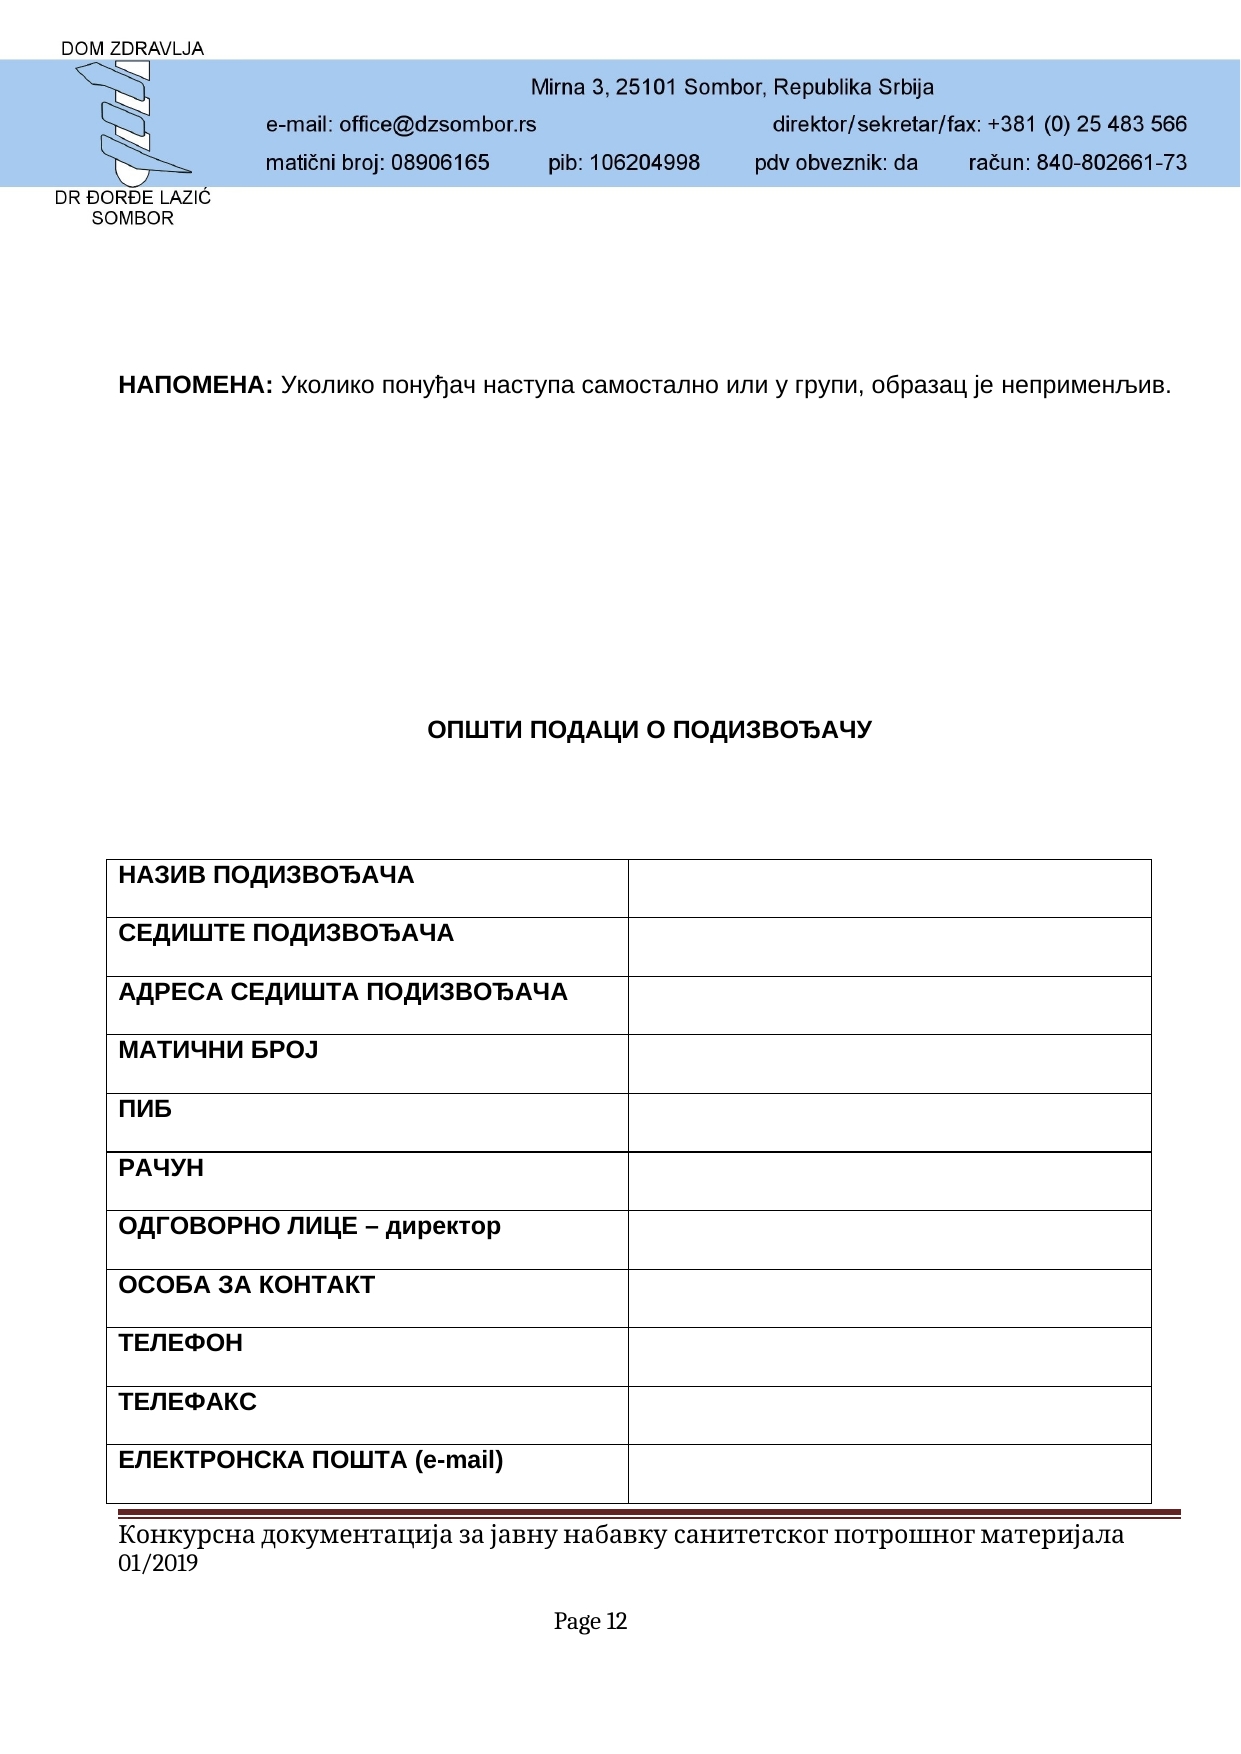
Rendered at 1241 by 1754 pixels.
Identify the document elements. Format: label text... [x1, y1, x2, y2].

table_cell [629, 918, 1151, 976]
table_cell [629, 1094, 1151, 1151]
table_cell [629, 977, 1151, 1034]
table_cell [629, 1211, 1151, 1268]
table_cell [629, 1270, 1151, 1327]
table_cell ОДГОВОРНО ЛИЦЕ – директор [107, 1211, 628, 1268]
table_cell ТЕЛЕФОН [107, 1328, 628, 1386]
table_cell [629, 1035, 1151, 1093]
table_cell АДРЕСА СЕДИШТА ПОДИЗВОЂАЧА [107, 977, 628, 1034]
table_cell [629, 1445, 1151, 1503]
table_cell ПИБ [107, 1094, 628, 1151]
table_cell [629, 1153, 1151, 1210]
table_header [629, 860, 1151, 917]
table_cell МАТИЧНИ БРОЈ [107, 1035, 628, 1093]
table_cell [629, 1387, 1151, 1444]
text НАПОМЕНА: Уколико понуђач наступа самостално или у групи, образац је неприменљив. [118, 370, 1181, 399]
text ОПШТИ ПОДАЦИ О ПОДИЗВОЂАЧУ [118, 715, 1181, 744]
table_cell РАЧУН [107, 1153, 628, 1210]
picture [0, 37, 1241, 227]
table_cell ОСОБА ЗА КОНТАКТ [107, 1270, 628, 1327]
table_cell ЕЛЕКТРОНСКА ПОШТА (e-mail) [107, 1445, 628, 1503]
table_cell [629, 1328, 1151, 1386]
table_header НАЗИВ ПОДИЗВОЂАЧА [107, 860, 628, 917]
table_cell ТЕЛЕФАКС [107, 1387, 628, 1444]
table_cell СЕДИШТЕ ПОДИЗВОЂАЧА [107, 918, 628, 976]
